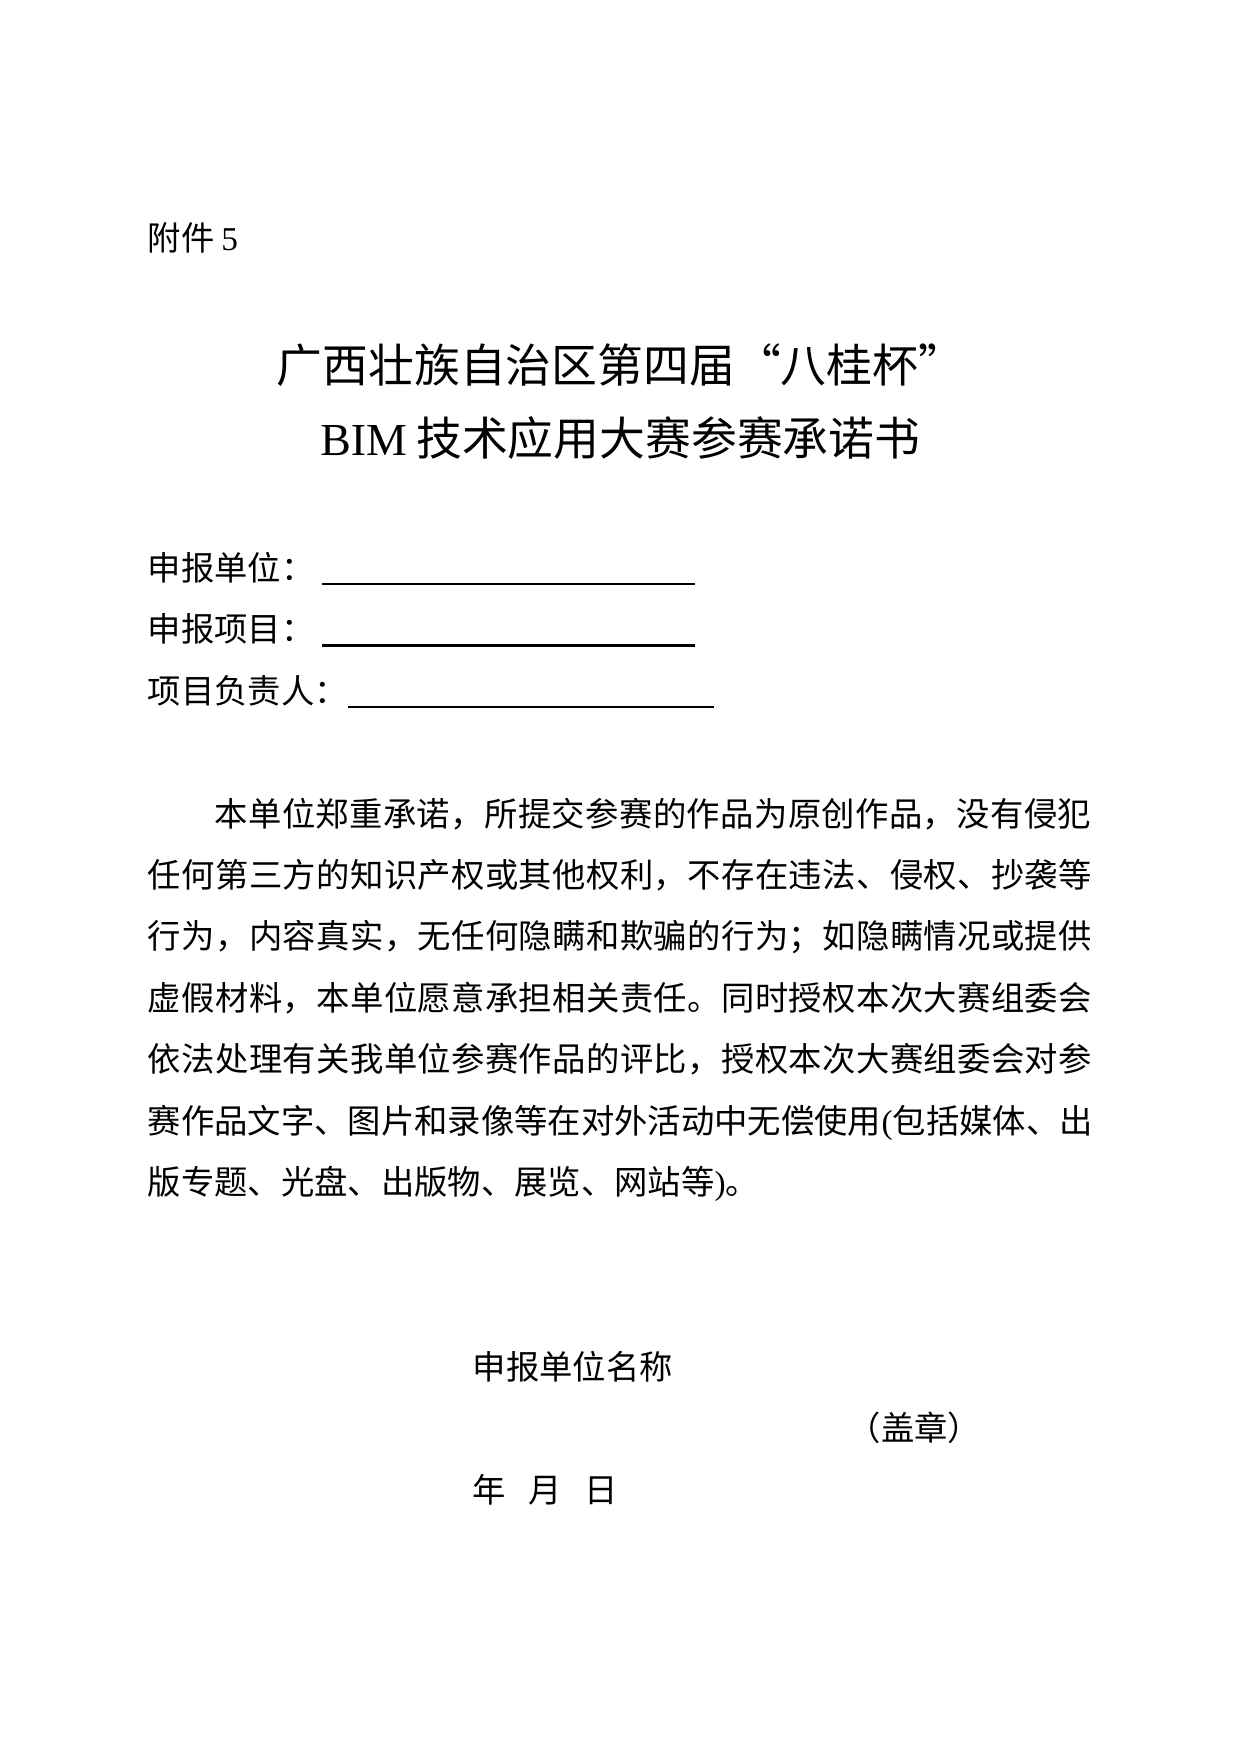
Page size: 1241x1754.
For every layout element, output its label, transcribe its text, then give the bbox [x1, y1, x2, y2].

text 附件5 [148, 201, 1092, 262]
text （盖章） [148, 1391, 1092, 1453]
text 年 月 日 [148, 1453, 1092, 1514]
text BIM技术应用大赛参赛承诺书 [148, 397, 1092, 469]
text 项目负责人： [148, 654, 1092, 715]
text 广西壮族自治区第四届“八桂杯” [148, 324, 1092, 397]
text 申报项目： [148, 592, 1092, 654]
text 申报单位： [148, 531, 1092, 592]
text 本单位郑重承诺，所提交参赛的作品为原创作品，没有侵犯任何第三方的知识产权或其他权利，不存在违法、侵权、抄袭等行为，内容真实，无任何隐瞒和欺骗的行为；如隐瞒情况或提供虚假材料，本单位愿意承担相关责任。同时授权本次大赛组委会依法处理有关我单位参赛作品的评比，授权本次大赛组委会对参赛作品文字、图片和录像等在对外活动中无偿使用(包括媒体、出版专题、光盘、出版物、展览、网站等)。 [148, 777, 1092, 1207]
text 申报单位名称 [148, 1330, 1092, 1391]
